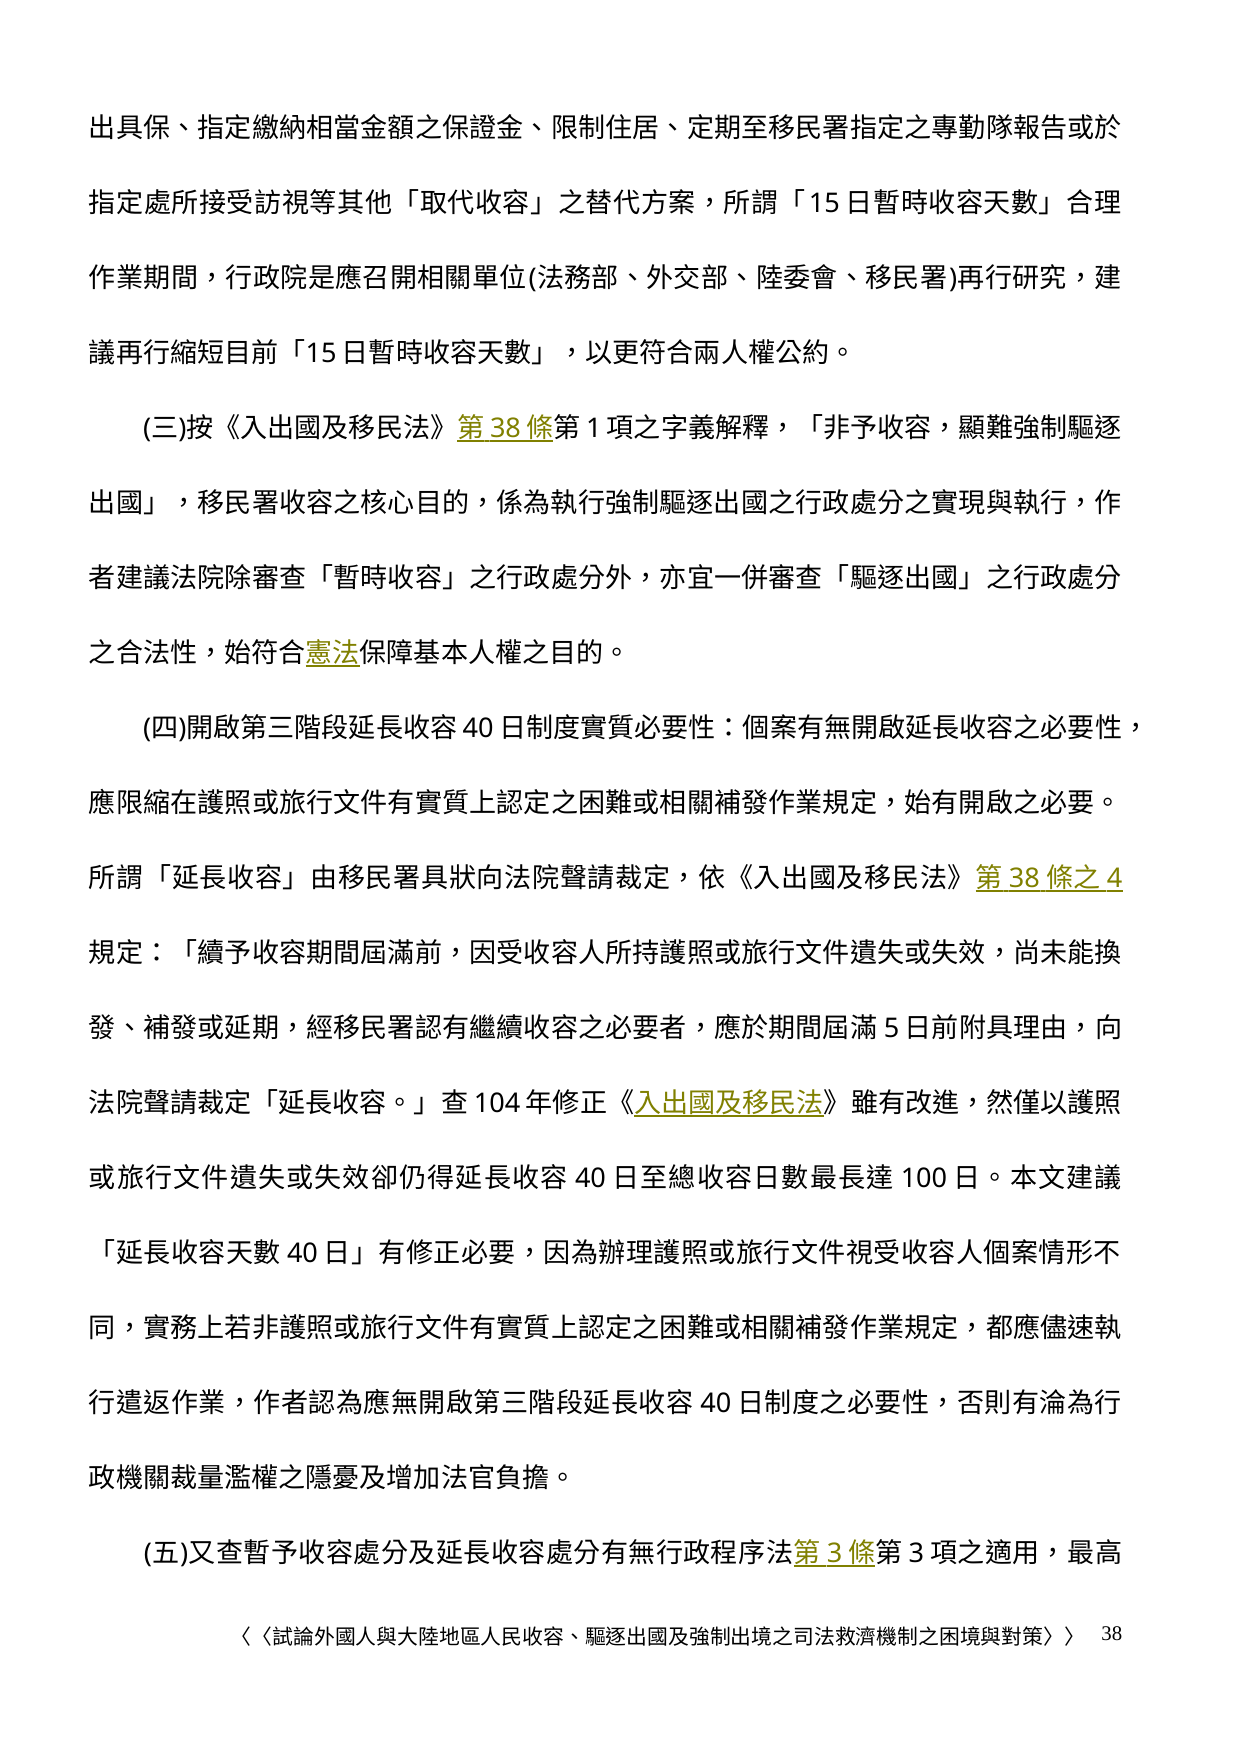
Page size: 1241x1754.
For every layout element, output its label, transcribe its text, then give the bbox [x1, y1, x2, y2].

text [89, 89, 1122, 389]
text (三)按《入出國及移民法》第38條第1項之字義解釋，「非予收容，顯難強制驅逐出國」，移民署收容之核心目的，係為執行強制驅逐出國之行政處分之實現與執行，作者建議法院除審查「暫時收容」之行政處分外，亦宜一併審查「驅逐出國」之行政處分之合法性，始符合憲法保障基本人權之目的。 [89, 389, 1122, 689]
text (四)開啟第三階段延長收容40日制度實質必要性：個案有無開啟延長收容之必要性，應限縮在護照或旅行文件有實質上認定之困難或相關補發作業規定，始有開啟之必要。所謂「延長收容」由移民署具狀向法院聲請裁定，依《入出國及移民法》第38條之4規定：「續予收容期間屆滿前，因受收容人所持護照或旅行文件遺失或失效，尚未能換發、補發或延期，經移民署認有繼續收容之必要者，應於期間屆滿5日前附具理由，向法院聲請裁定「延長收容。」查104年修正《入出國及移民法》雖有改進，然僅以護照或旅行文件遺失或失效卻仍得延長收容40日至總收容日數最長達100日。本文建議「延長收容天數40日」有修正必要，因為辦理護照或旅行文件視受收容人個案情形不同，實務上若非護照或旅行文件有實質上認定之困難或相關補發作業規定，都應儘速執行遣返作業，作者認為應無開啟第三階段延長收容40日制度之必要性，否則有淪為行政機關裁量濫權之隱憂及增加法官負擔。 [89, 689, 1122, 1514]
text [89, 1514, 1122, 1589]
